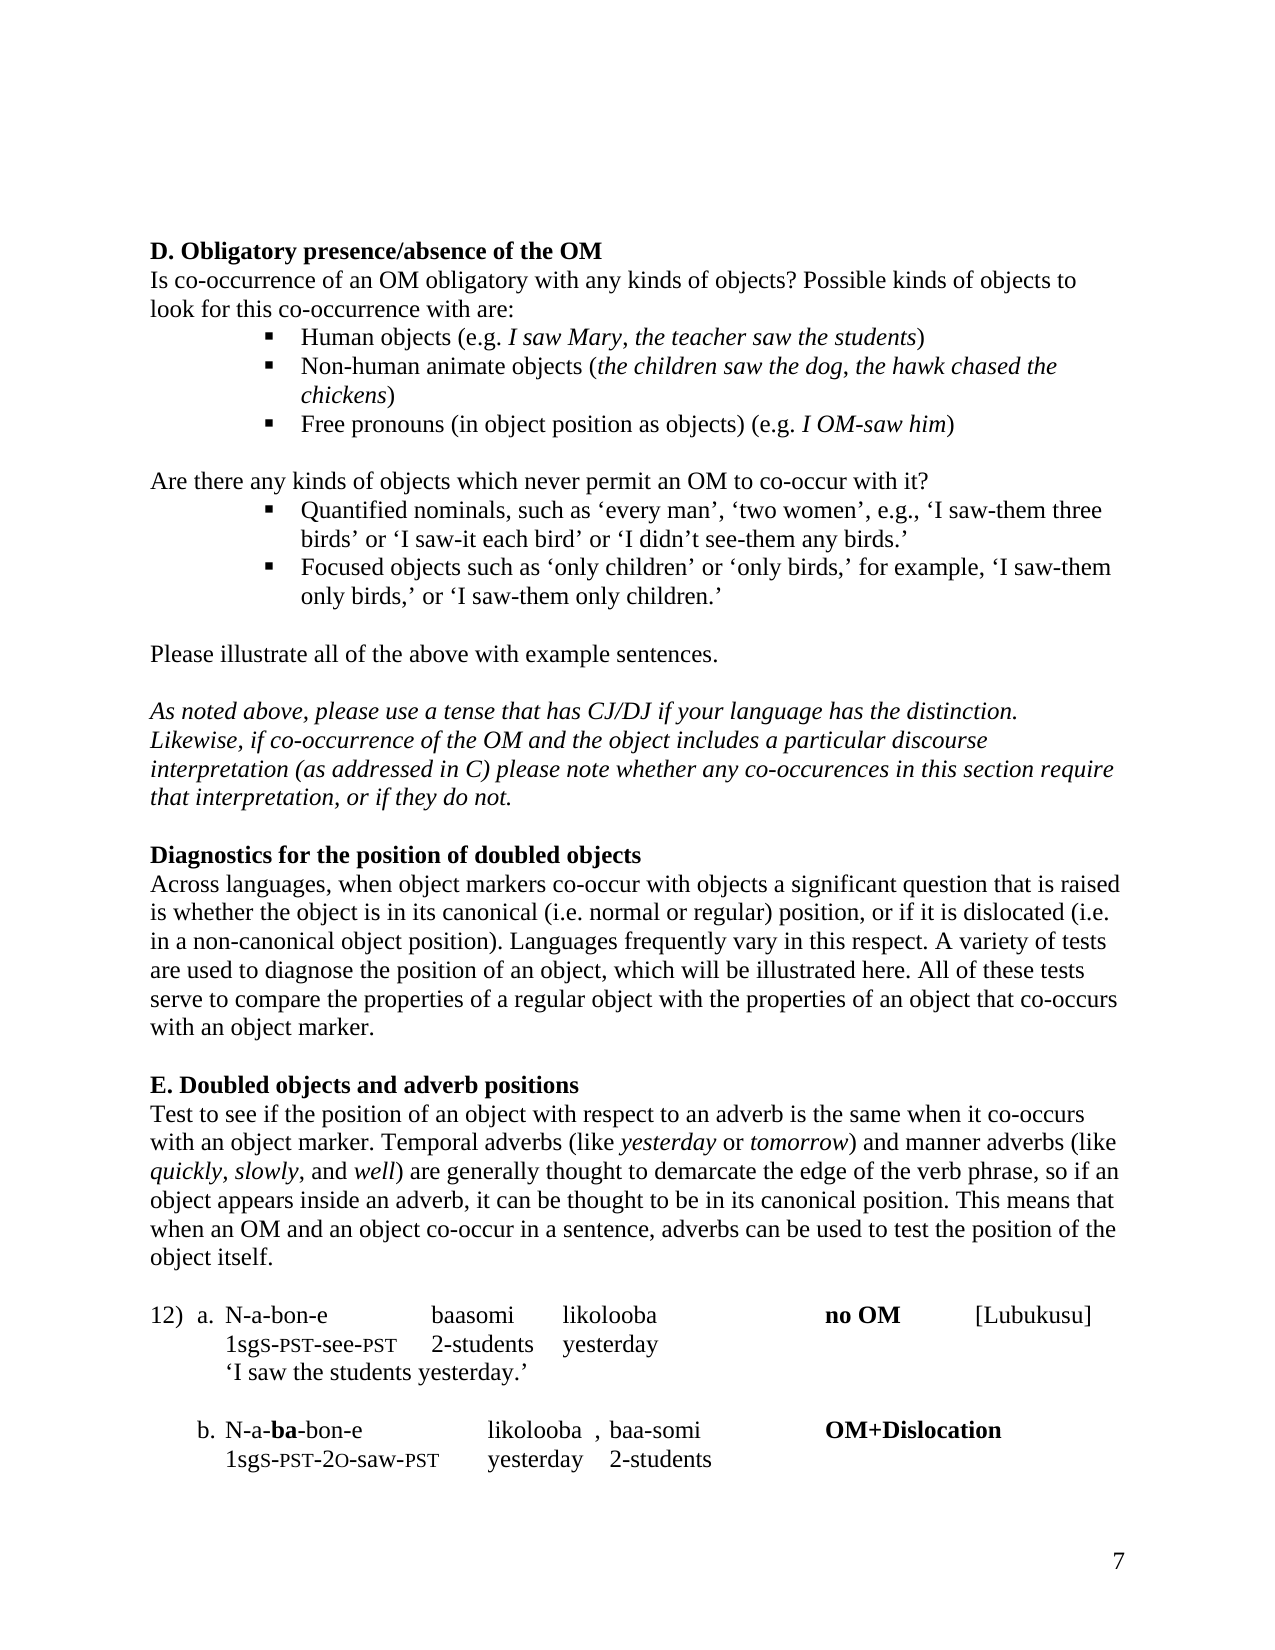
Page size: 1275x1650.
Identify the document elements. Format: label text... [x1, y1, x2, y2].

text Likewise, if co-occurrence of the OM and the object includes a particular discourse interpretation (as addressed in C) please note whether any co-occurences in this section require that interpretation, or if they do not. [150, 725, 1125, 811]
text Are there any kinds of objects which never permit an OM to co-occur with it? [150, 466, 1125, 495]
text Test to see if the position of an object with respect to an adverb is the same when it co-occurs with an object marker. Temporal adverbs (like yesterday or tomorrow) and manner adverbs (like quickly, slowly, and well) are generally thought to demarcate the edge of the verb phrase, so if an object appears inside an adverb, it can be thought to be in its canonical position. This means that when an OM and an object co-occur in a sentence, adverbs can be used to test the position of the object itself. [150, 1099, 1125, 1271]
list 1sgs-pst-see-pst 2-students yesterday [210, 1329, 1125, 1357]
text 1sgs-pst-2o-saw-pst yesterday 2-students [150, 1444, 1125, 1472]
text a. N-a-bon-e baasomi likolooba no OM [Lubukusu] [150, 1300, 1125, 1329]
list Focused objects such as ‘only children’ or ‘only birds,’ for example, ‘I saw-them only birds,’ or ‘I saw-them only children.’ [263, 552, 1125, 610]
list Free pronouns (in object position as objects) (e.g. I OM-saw him) [263, 409, 1125, 437]
list Non-human animate objects (the children saw the dog, the hawk chased the chickens) [263, 351, 1125, 409]
list Quantified nominals, such as ‘every man’, ‘two women’, e.g., ‘I saw-them three birds’ or ‘I saw-it each bird’ or ‘I didn’t see-them any birds.’ [263, 495, 1125, 552]
text Please illustrate all of the above with example sentences. [150, 639, 1125, 667]
text Diagnostics for the position of doubled objects [150, 840, 1125, 869]
list b. N-a-ba-bon-e likolooba , baa-somi OM+Dislocation [150, 1415, 1125, 1444]
text E. Doubled objects and adverb positions [150, 1070, 1125, 1099]
list ‘I saw the students yesterday.’ [150, 1357, 1125, 1386]
text Is co-occurrence of an OM obligatory with any kinds of objects? Possible kinds of objects to look for this co-occurrence with are: [150, 265, 1125, 322]
text Across languages, when object markers co-occur with objects a significant question that is raised is whether the object is in its canonical (i.e. normal or regular) position, or if it is dislocated (i.e. in a non-canonical object position). Languages frequently vary in this respect. A variety of tests are used to diagnose the position of an object, which will be illustrated here. All of these tests serve to compare the properties of a regular object with the properties of an object that co-occurs with an object marker. [150, 869, 1125, 1041]
text D. Obligatory presence/absence of the OM [150, 236, 1125, 265]
list Human objects (e.g. I saw Mary, the teacher saw the students) [263, 322, 1125, 351]
text As noted above, please use a tense that has CJ/DJ if your language has the distinction. [150, 696, 1125, 725]
